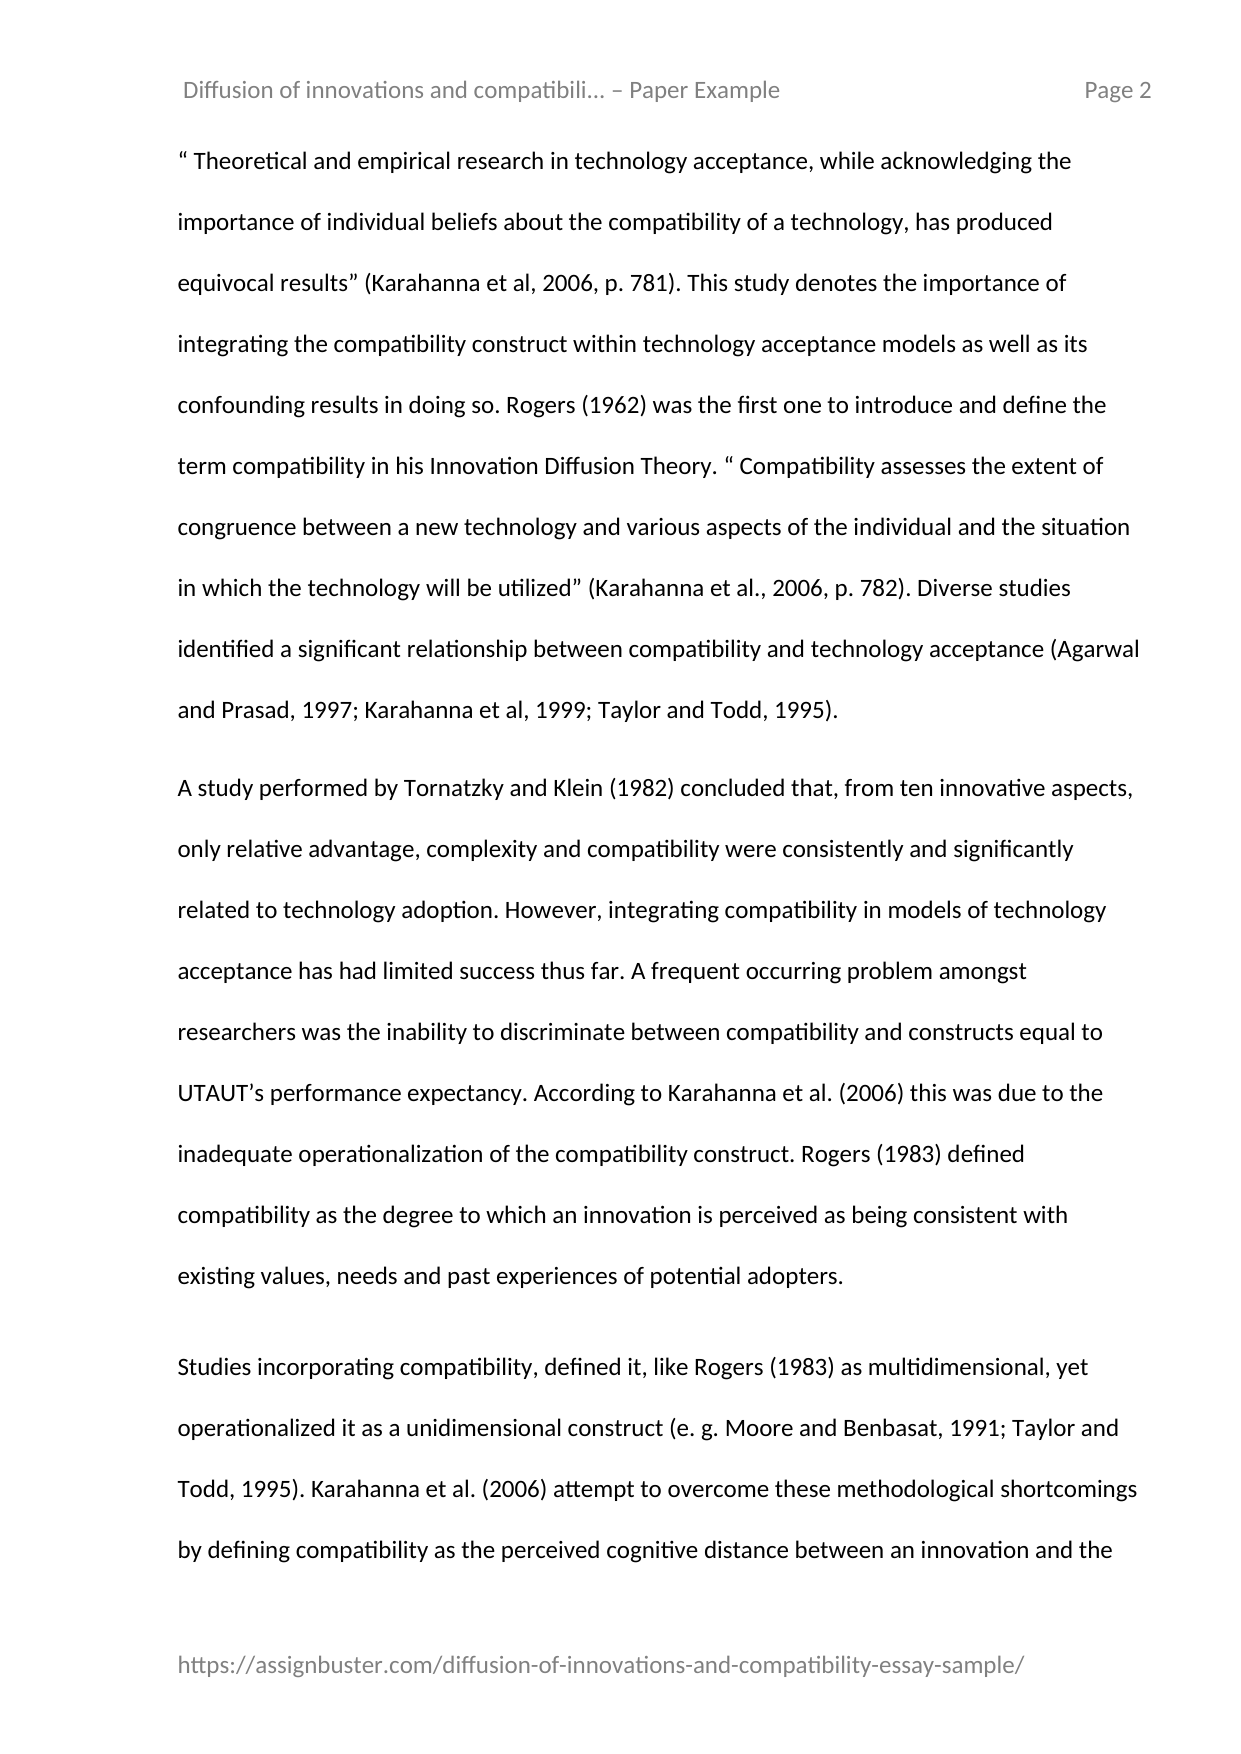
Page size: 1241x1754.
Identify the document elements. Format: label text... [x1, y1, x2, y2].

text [177, 1351, 1152, 1564]
text A study performed by Tornatzky and Klein (1982) concluded that, from ten innovative aspects, only relative advantage, complexity and compatibility were consistently and significantly related to technology adoption. However, integrating compatibility in models of technology acceptance has had limited success thus far. A frequent occurring problem amongst researchers was the inability to discriminate between compatibility and constructs equal to UTAUT’s performance expectancy. According to Karahanna et al. (2006) this was due to the inadequate operationalization of the compatibility construct. Rogers (1983) defined compatibility as the degree to which an innovation is perceived as being consistent with existing values, needs and past experiences of potential adopters. [177, 772, 1152, 1291]
text “ Theoretical and empirical research in technology acceptance, while acknowledging the importance of individual beliefs about the compatibility of a technology, has produced equivocal results” (Karahanna et al, 2006, p. 781). This study denotes the importance of integrating the compatibility construct within technology acceptance models as well as its confounding results in doing so. Rogers (1962) was the first one to introduce and define the term compatibility in his Innovation Diffusion Theory. “ Compatibility assesses the extent of congruence between a new technology and various aspects of the individual and the situation in which the technology will be utilized” (Karahanna et al., 2006, p. 782). Diverse studies identified a significant relationship between compatibility and technology acceptance (Agarwal and Prasad, 1997; Karahanna et al, 1999; Taylor and Todd, 1995). [177, 145, 1152, 725]
